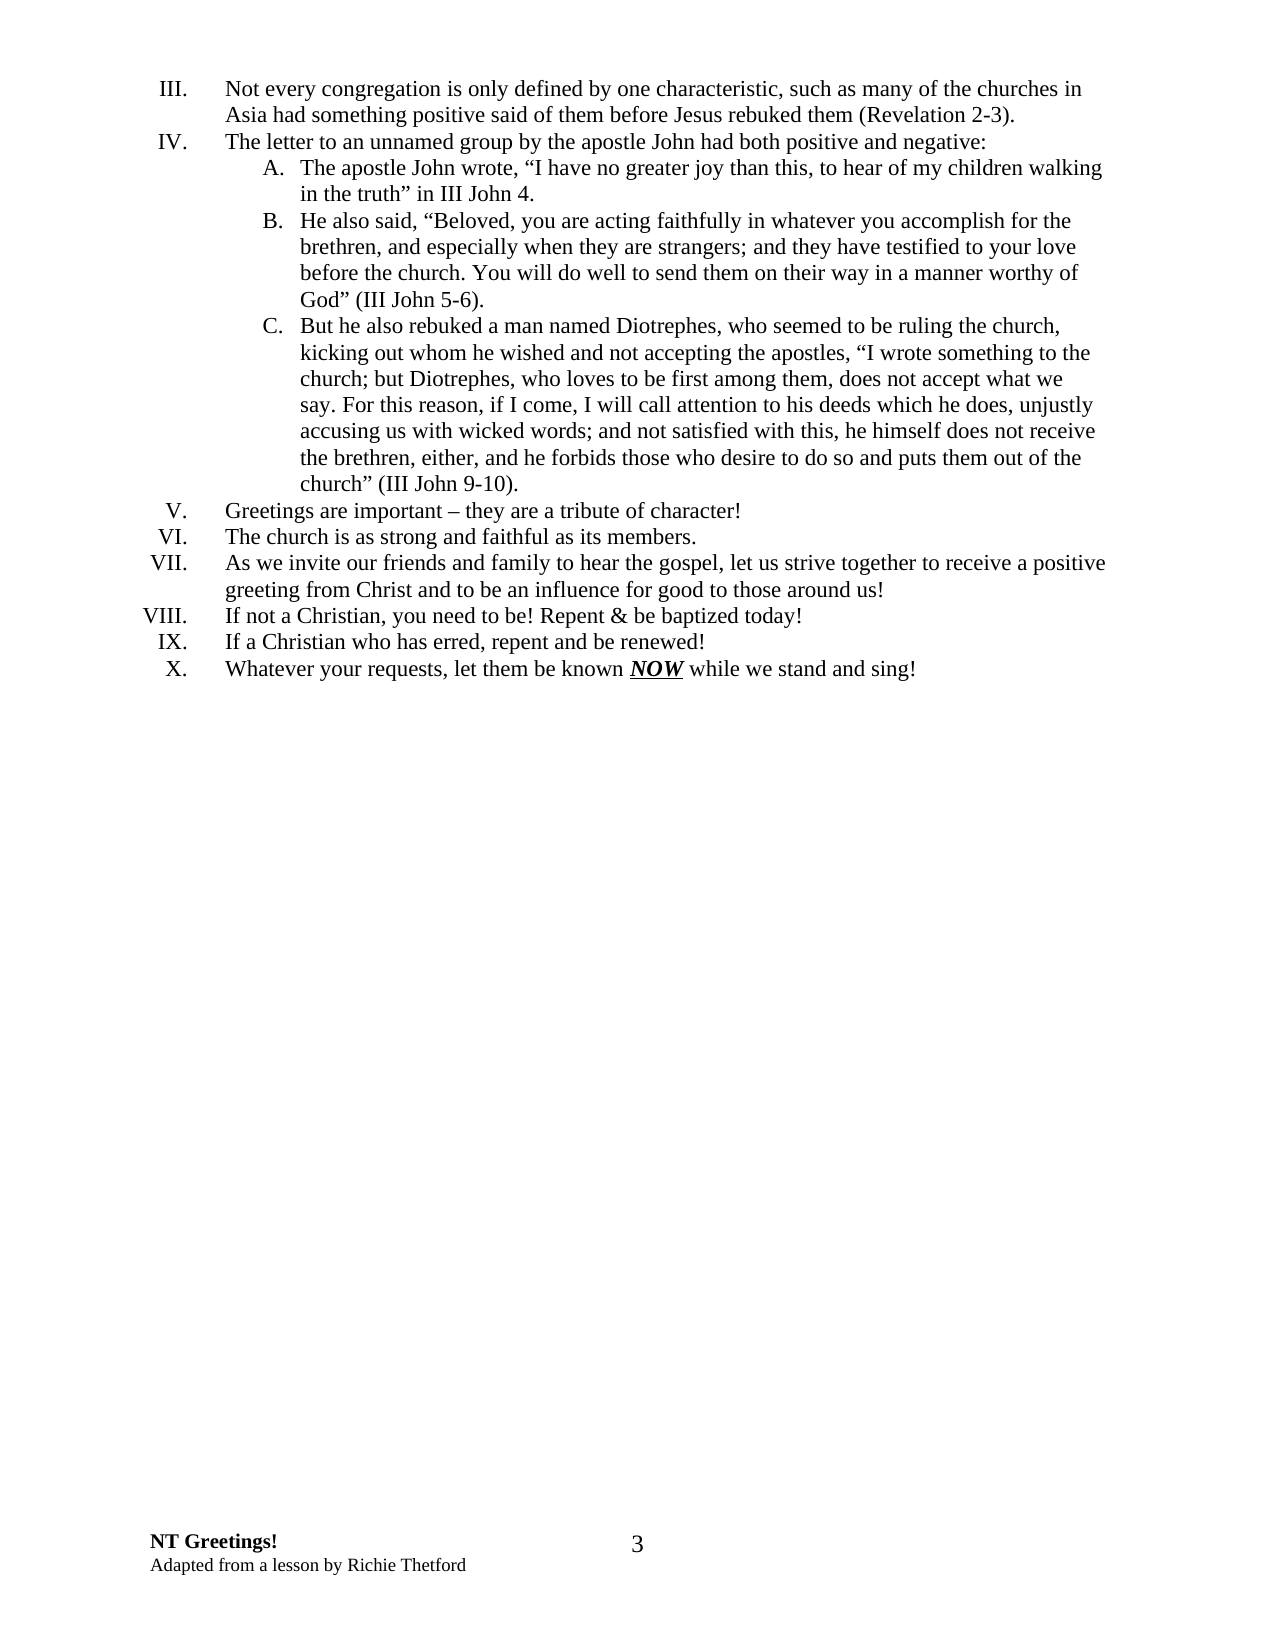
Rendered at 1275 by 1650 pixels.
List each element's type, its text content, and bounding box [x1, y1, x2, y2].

list But he also rebuked a man named Diotrephes, who seemed to be ruling the church, kicking out whom he wished and not accepting the apostles, “I wrote something to the church; but Diotrephes, who loves to be first among them, does not accept what we say. For this reason, if I come, I will call attention to his deeds which he does, unjustly accusing us with wicked words; and not satisfied with this, he himself does not receive the brethren, either, and he forbids those who desire to do so and puts them out of the church” (III John 9-10). [262, 312, 1125, 497]
list He also said, “Beloved, you are acting faithfully in whatever you accomplish for the brethren, and especially when they are strangers; and they have testified to your love before the church. You will do well to send them on their way in a manner worthy of God” (III John 5-6). [262, 207, 1125, 312]
list If not a Christian, you need to be! Repent & be baptized today! [187, 602, 1125, 628]
list The church is as strong and faithful as its members. [187, 523, 1125, 549]
list If a Christian who has erred, repent and be renewed! [187, 628, 1125, 655]
list Whatever your requests, let them be known NOW while we stand and sing! [187, 655, 1125, 681]
list The apostle John wrote, “I have no greater joy than this, to hear of my children walking in the truth” in III John 4. [262, 154, 1125, 207]
list As we invite our friends and family to hear the gospel, let us strive together to receive a positive greeting from Christ and to be an influence for good to those around us! [187, 549, 1125, 602]
list The letter to an unnamed group by the apostle John had both positive and negative: [187, 128, 1125, 154]
list Greetings are important – they are a tribute of character! [187, 497, 1125, 523]
list Not every congregation is only defined by one characteristic, such as many of the churches in Asia had something positive said of them before Jesus rebuked them (Revelation 2-3). [187, 75, 1125, 128]
